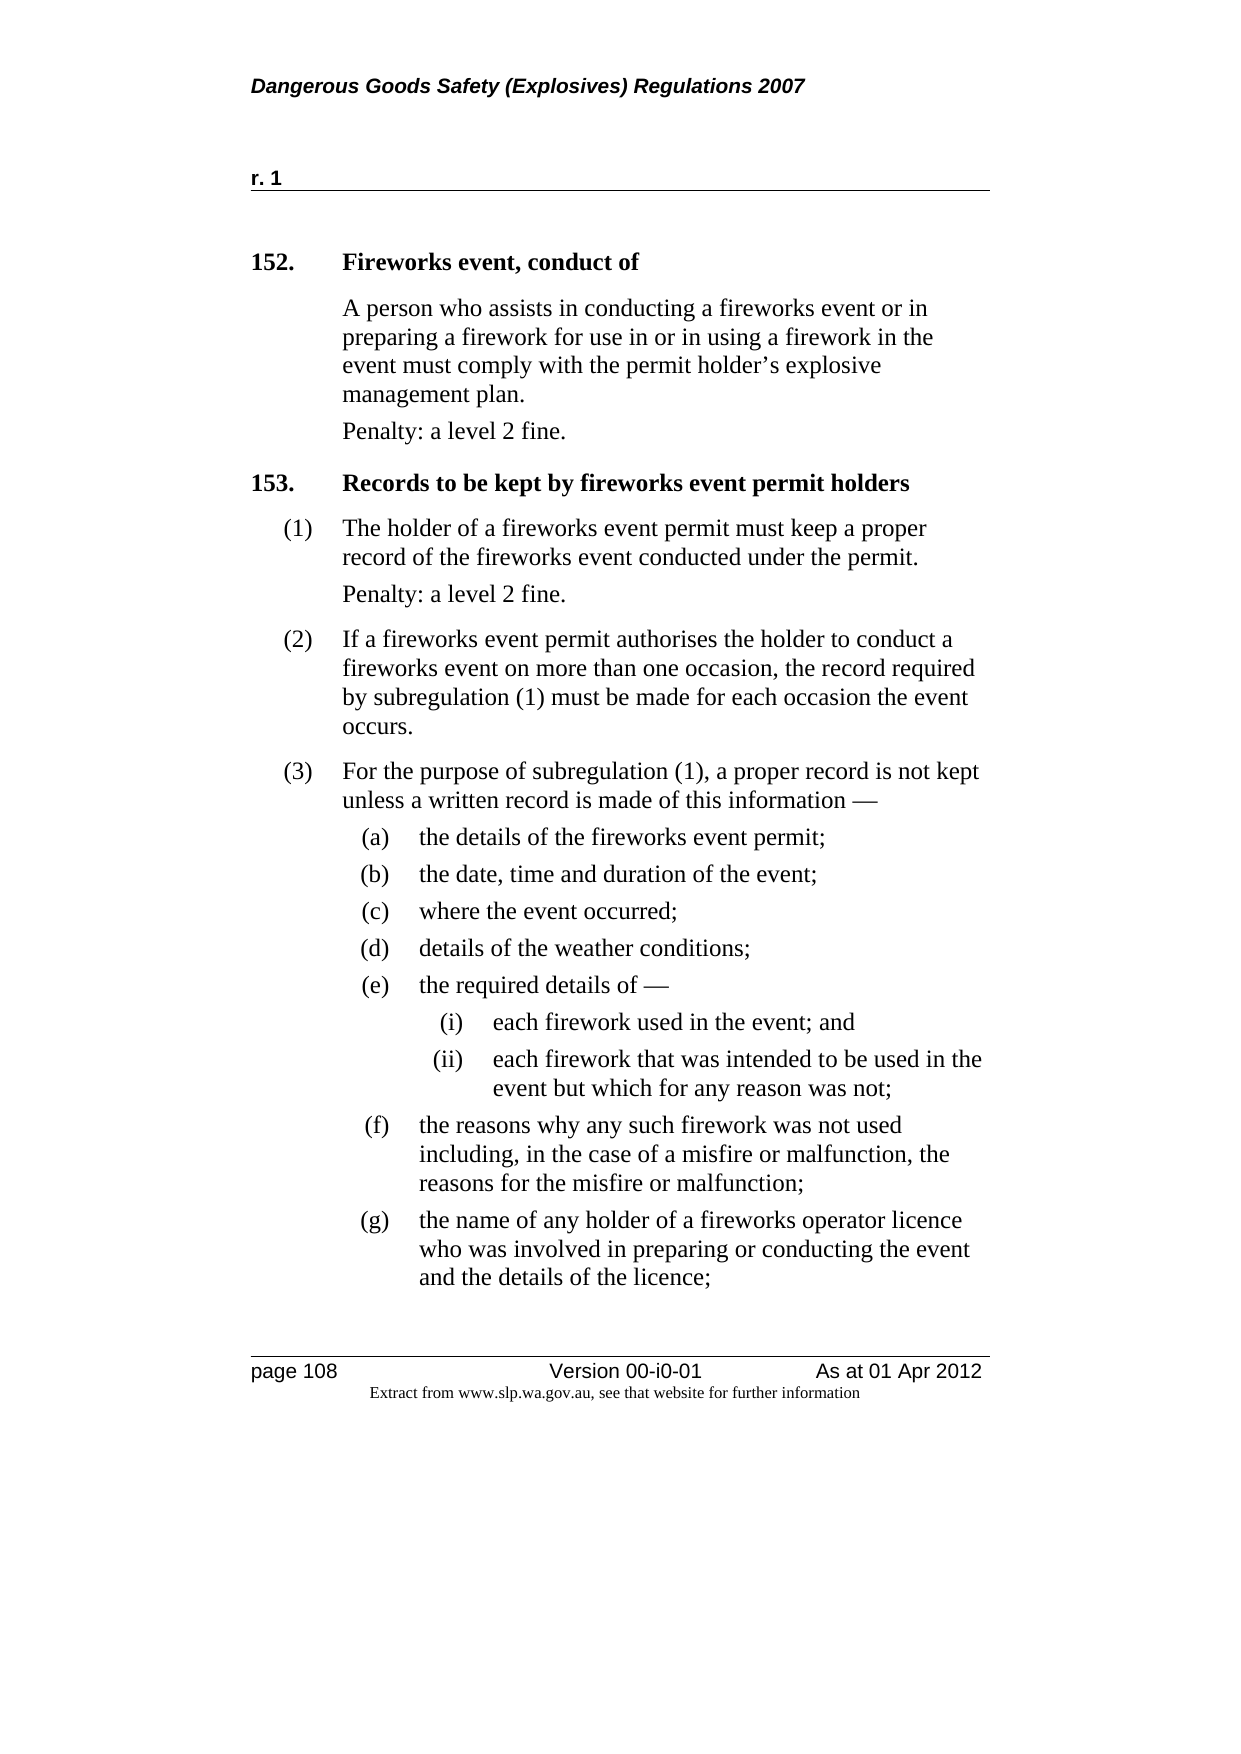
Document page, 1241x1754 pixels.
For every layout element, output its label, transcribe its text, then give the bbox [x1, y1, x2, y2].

text (2) If a fireworks event permit authorises the holder to conduct a fireworks event on more than one occasion, the record required by subregulation (1) must be made for each occasion the event occurs. [251, 624, 990, 739]
text (i) each firework used in the event; and [251, 1007, 990, 1036]
text A person who assists in conducting a fireworks event or in preparing a firework for use in or in using a firework in the event must comply with the permit holder’s explosive management plan. [251, 293, 990, 408]
text (g) the name of any holder of a fireworks operator licence who was involved in preparing or conducting the event and the details of the licence; [251, 1205, 990, 1291]
subtitle 152. Fireworks event, conduct of [251, 247, 990, 276]
text (3) For the purpose of subregulation (1), a proper record is not kept unless a written record is made of this information — [251, 756, 990, 814]
text Penalty: a level 2 fine. [251, 579, 990, 608]
text (c) where the event occurred; [251, 896, 990, 925]
text (ii) each firework that was intended to be used in the event but which for any reason was not; [251, 1044, 990, 1102]
text (d) details of the weather conditions; [251, 933, 990, 962]
subtitle 153. Records to be kept by fireworks event permit holders [251, 468, 990, 497]
text (f) the reasons why any such firework was not used including, in the case of a misfire or malfunction, the reasons for the misfire or malfunction; [251, 1110, 990, 1197]
text (a) the details of the fireworks event permit; [251, 822, 990, 851]
text (b) the date, time and duration of the event; [251, 859, 990, 888]
text Penalty: a level 2 fine. [251, 416, 990, 445]
text (1) The holder of a fireworks event permit must keep a proper record of the fireworks event conducted under the permit. [251, 513, 990, 571]
text (e) the required details of — [251, 970, 990, 999]
